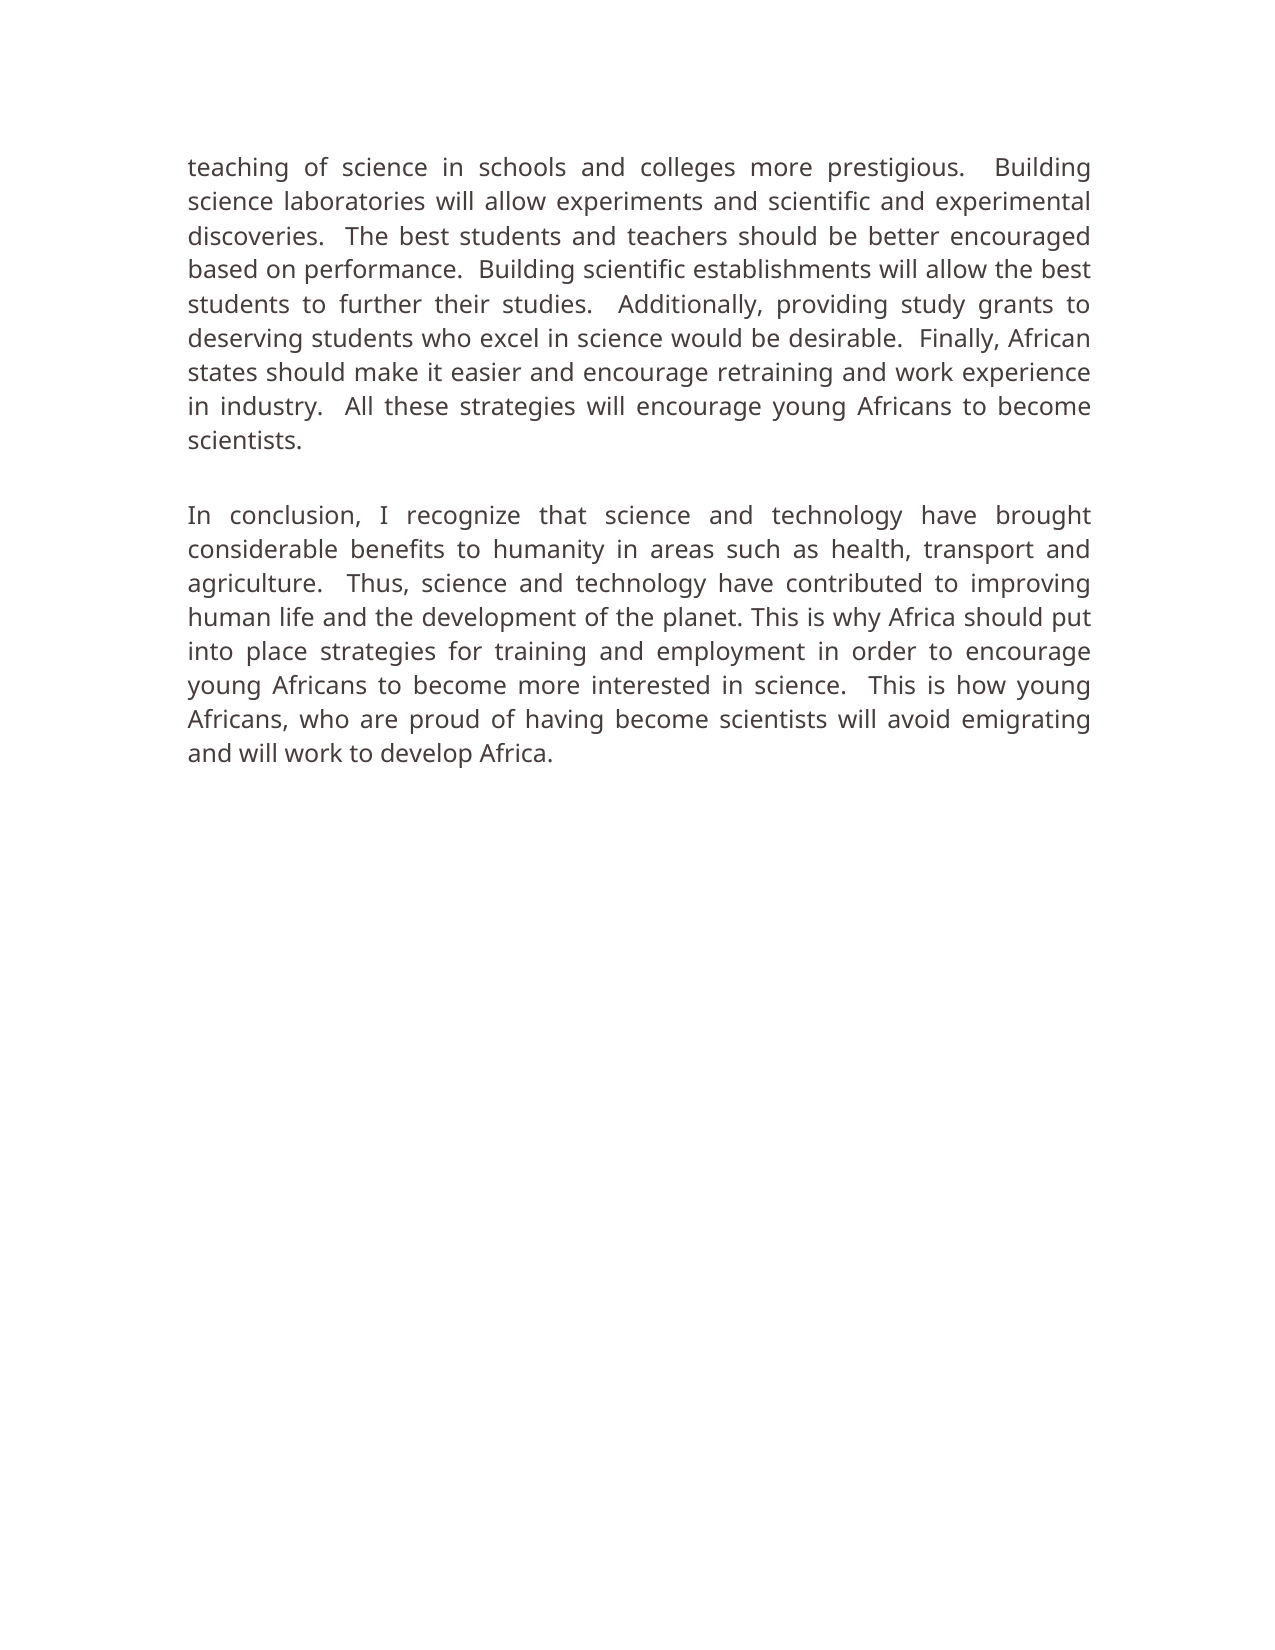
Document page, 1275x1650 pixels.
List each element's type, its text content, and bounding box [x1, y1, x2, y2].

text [187, 150, 1092, 457]
text In conclusion, I recognize that science and technology have brought considerable benefits to humanity in areas such as health, transport and agriculture. Thus, science and technology have contributed to improving human life and the development of the planet. This is why Africa should put into place strategies for training and employment in order to encourage young Africans to become more interested in science. This is how young Africans, who are proud of having become scientists will avoid emigrating and will work to develop Africa. [187, 497, 1092, 770]
